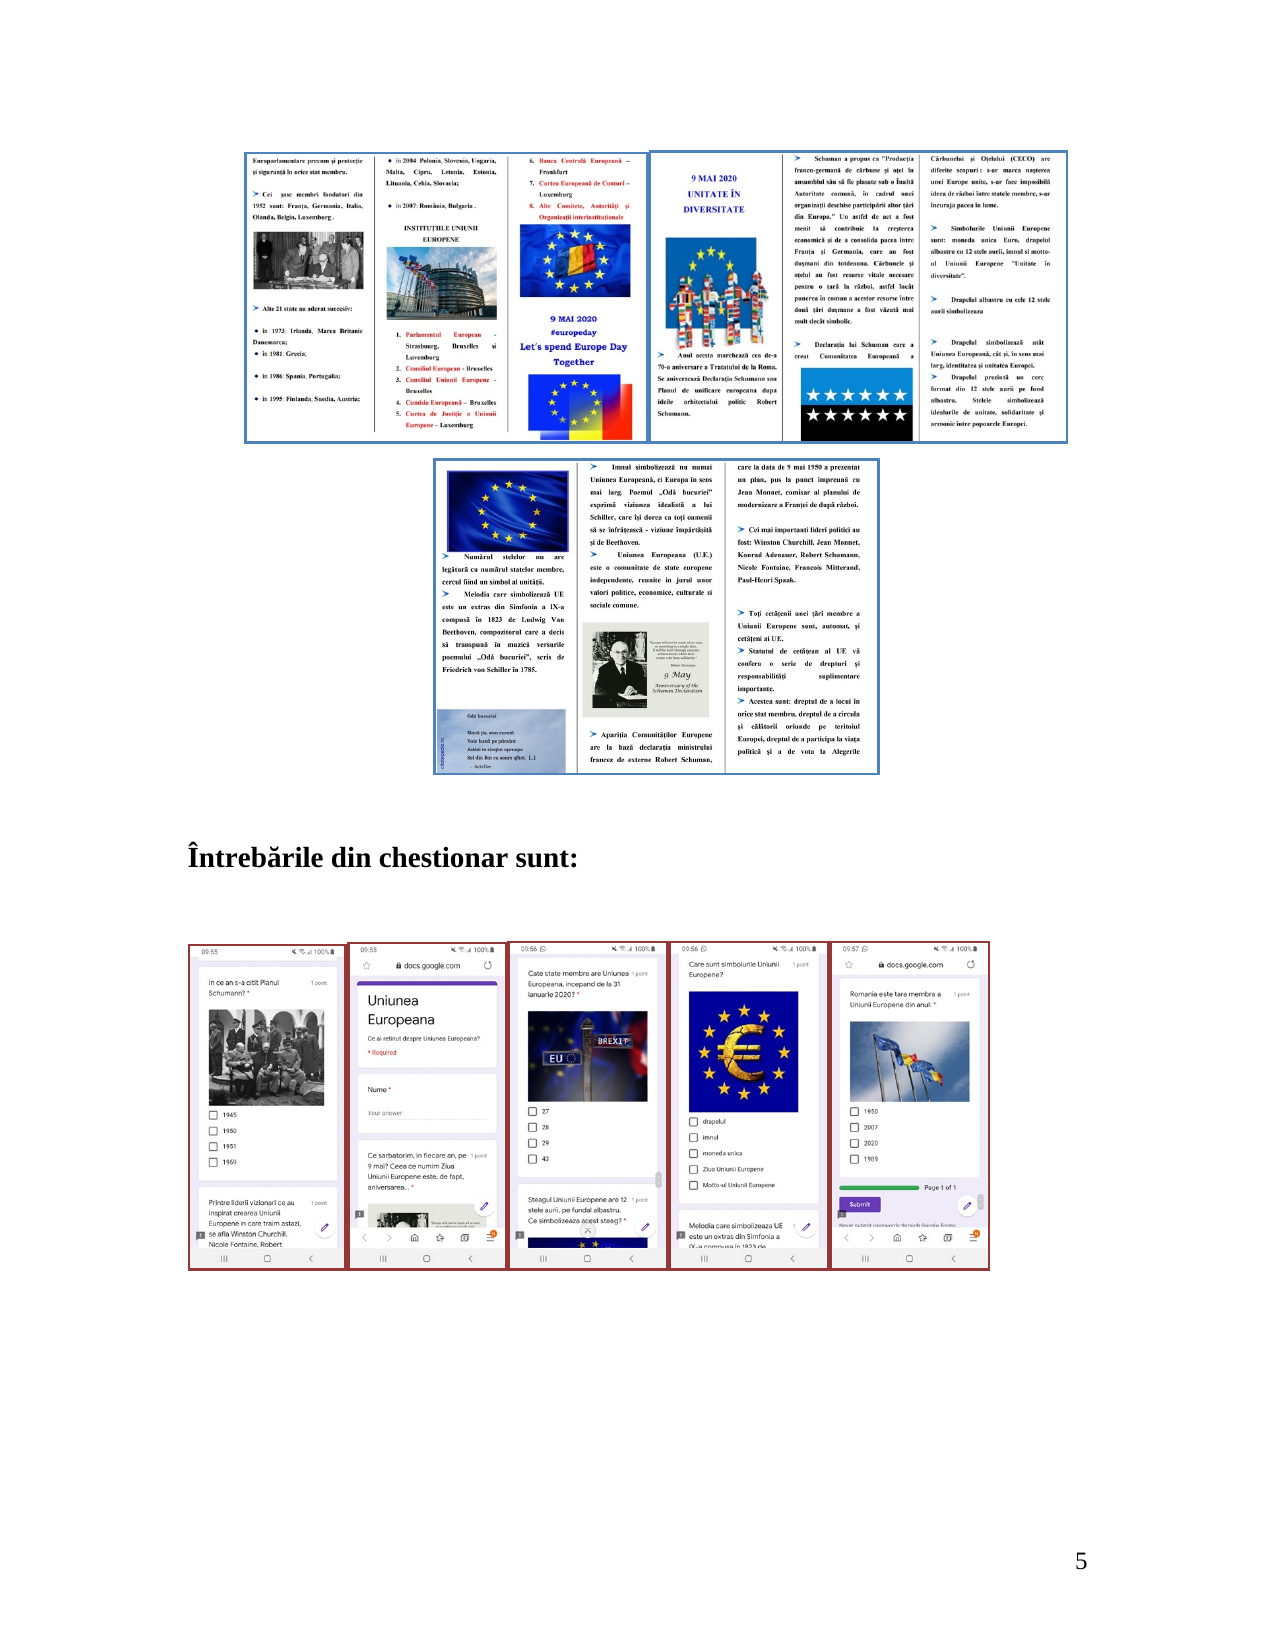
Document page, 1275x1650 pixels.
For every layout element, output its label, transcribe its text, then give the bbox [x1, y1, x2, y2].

picture [247, 154, 646, 441]
picture [832, 943, 988, 1268]
picture [436, 461, 877, 773]
text Întrebările din chestionar sunt: [187, 840, 1087, 873]
picture [510, 943, 666, 1268]
picture [350, 944, 505, 1268]
picture [190, 946, 344, 1268]
picture [651, 153, 1066, 441]
picture [671, 943, 827, 1268]
